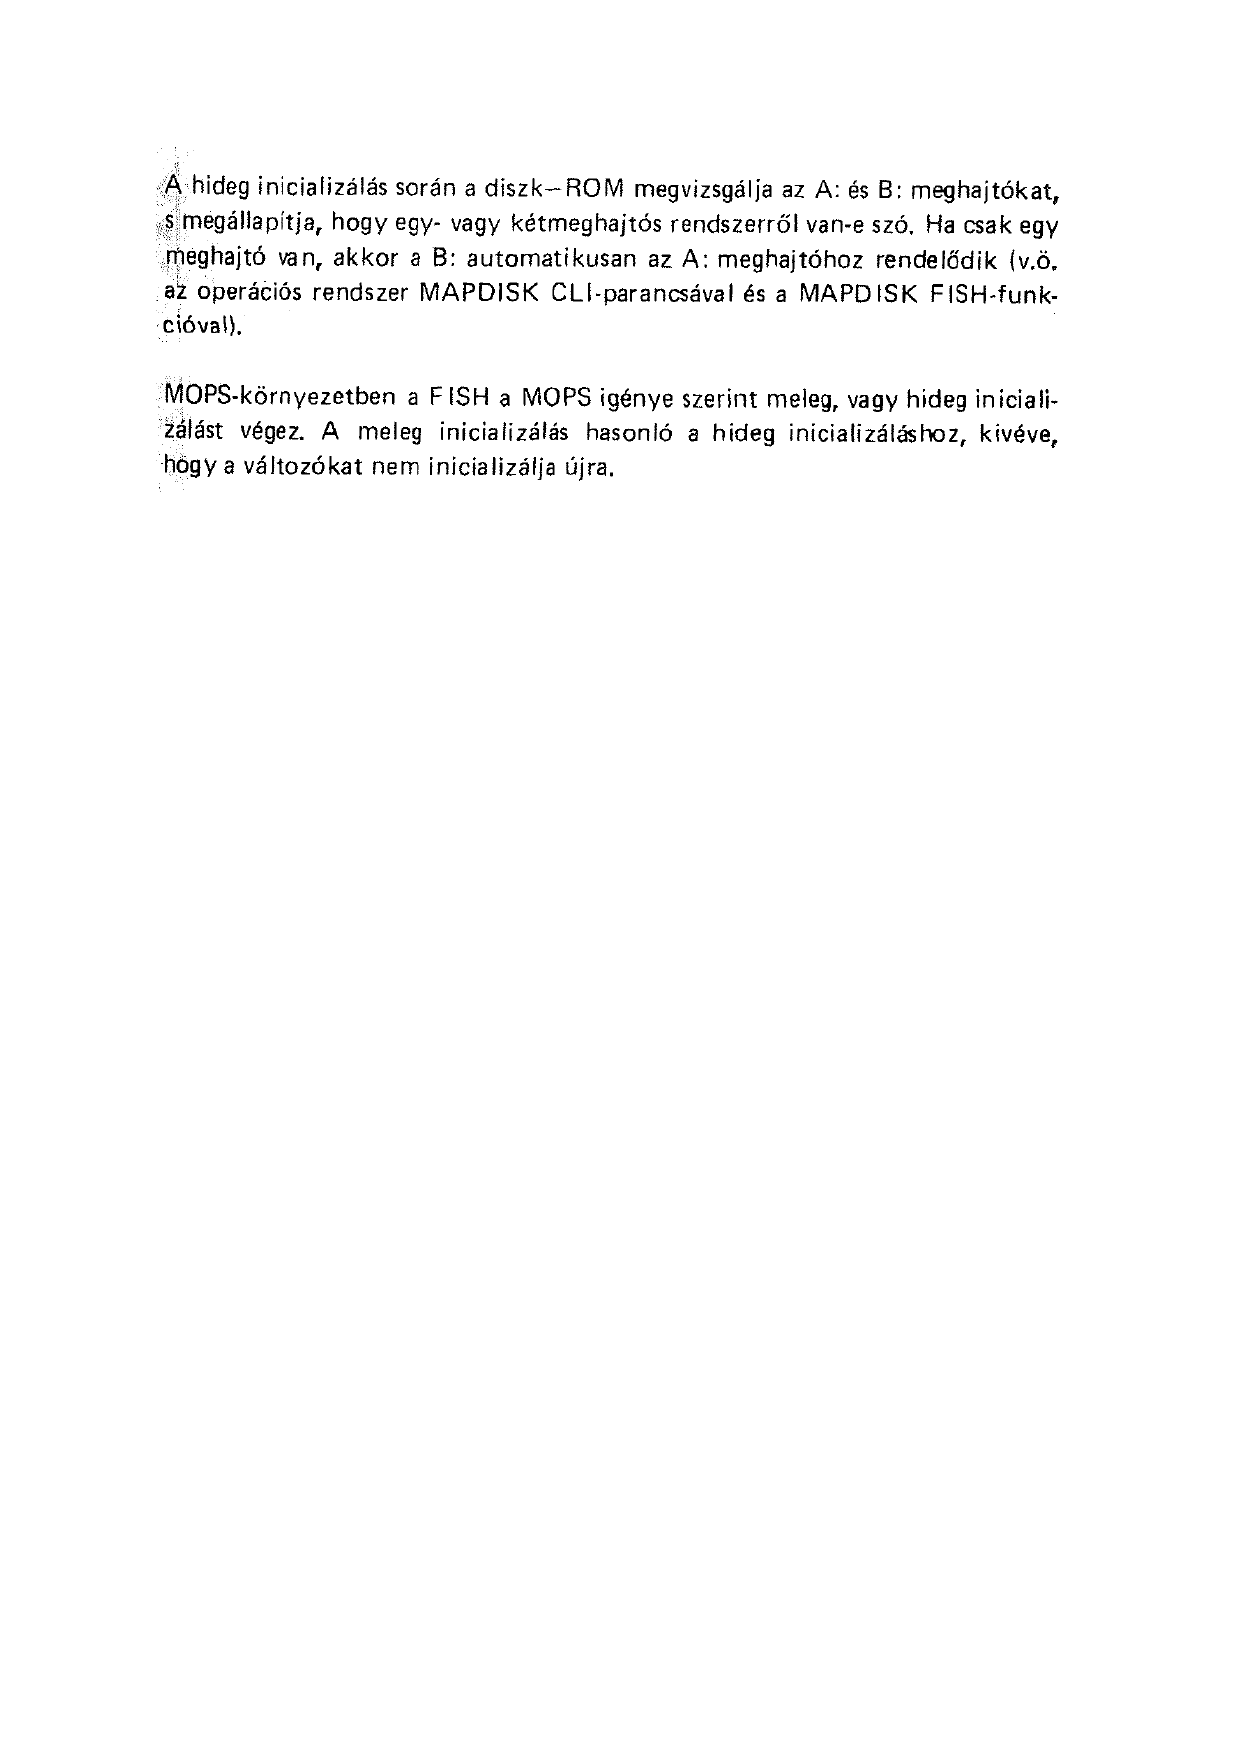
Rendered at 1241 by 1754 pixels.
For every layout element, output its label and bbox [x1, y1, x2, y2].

picture [147, 147, 1093, 518]
